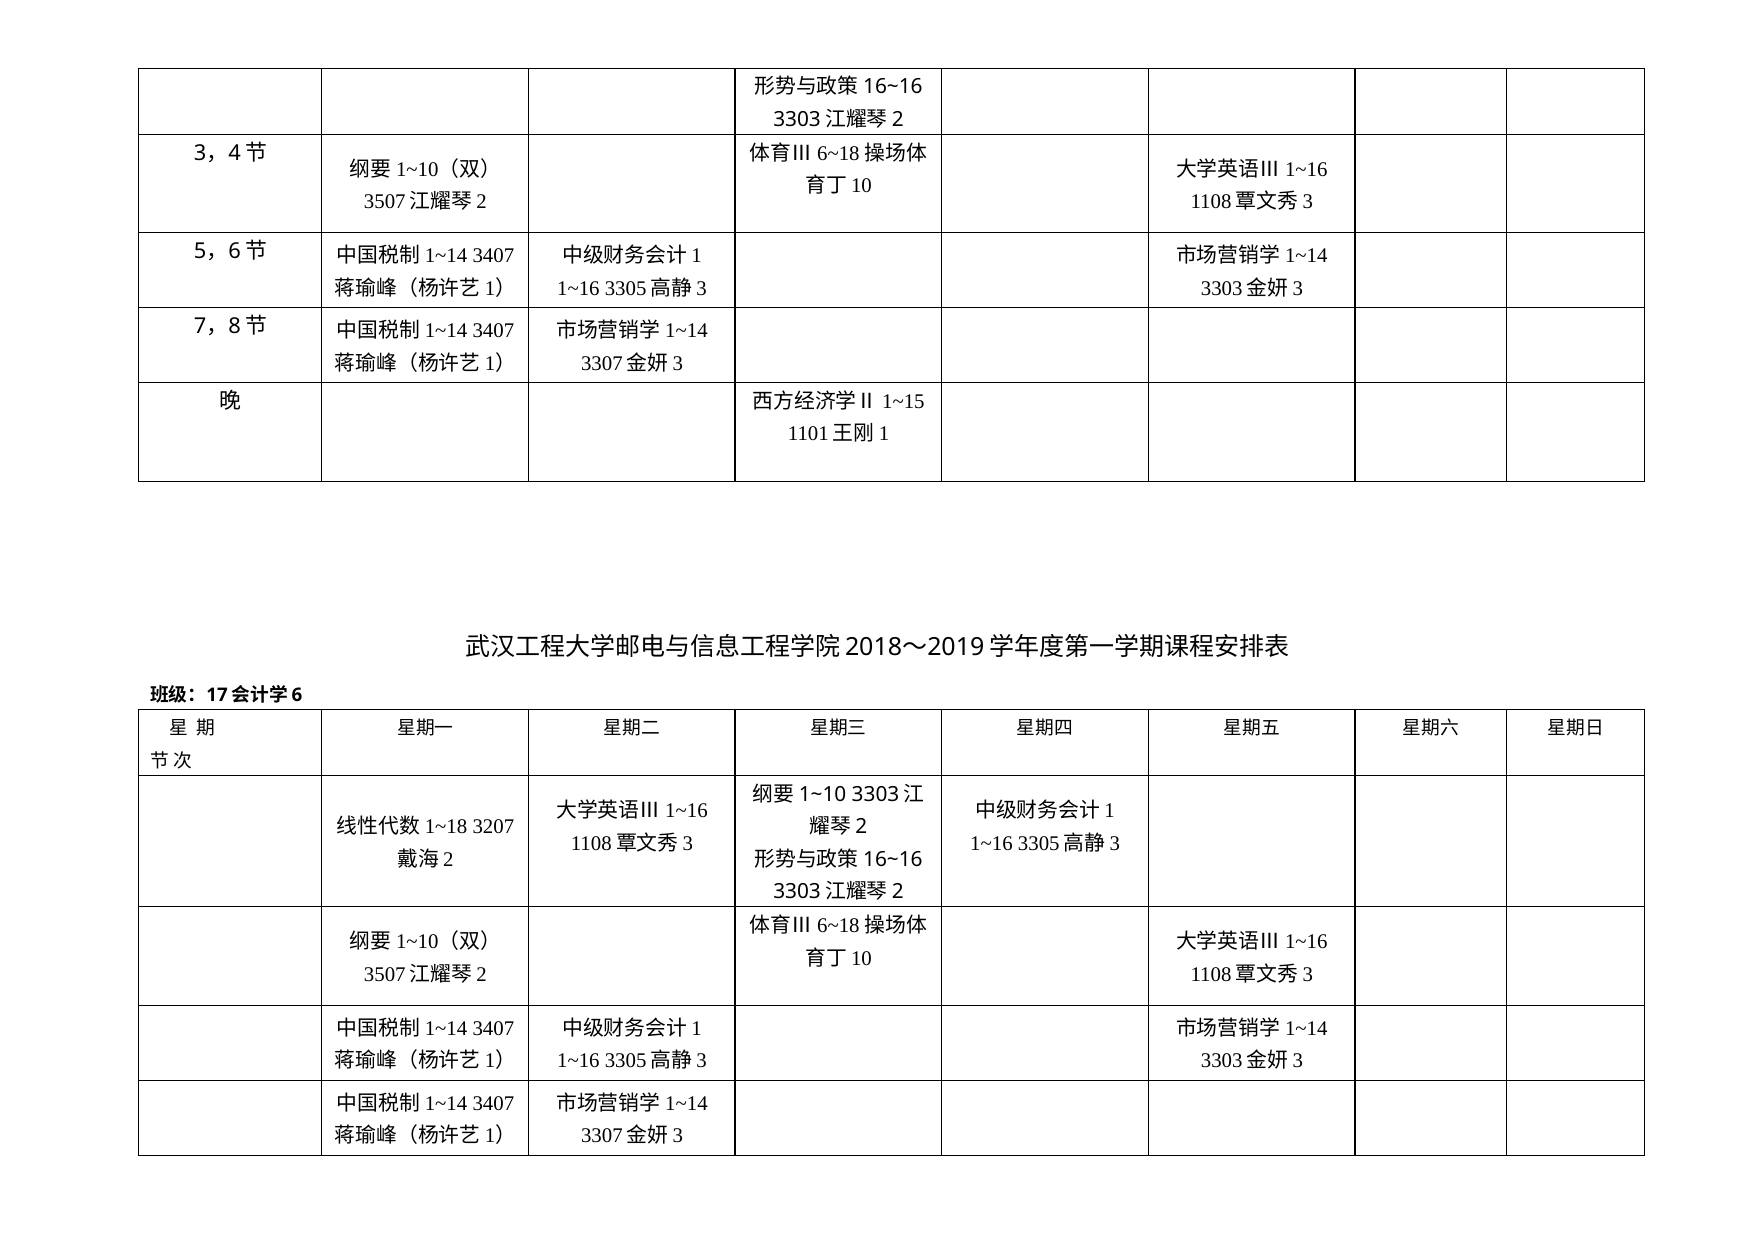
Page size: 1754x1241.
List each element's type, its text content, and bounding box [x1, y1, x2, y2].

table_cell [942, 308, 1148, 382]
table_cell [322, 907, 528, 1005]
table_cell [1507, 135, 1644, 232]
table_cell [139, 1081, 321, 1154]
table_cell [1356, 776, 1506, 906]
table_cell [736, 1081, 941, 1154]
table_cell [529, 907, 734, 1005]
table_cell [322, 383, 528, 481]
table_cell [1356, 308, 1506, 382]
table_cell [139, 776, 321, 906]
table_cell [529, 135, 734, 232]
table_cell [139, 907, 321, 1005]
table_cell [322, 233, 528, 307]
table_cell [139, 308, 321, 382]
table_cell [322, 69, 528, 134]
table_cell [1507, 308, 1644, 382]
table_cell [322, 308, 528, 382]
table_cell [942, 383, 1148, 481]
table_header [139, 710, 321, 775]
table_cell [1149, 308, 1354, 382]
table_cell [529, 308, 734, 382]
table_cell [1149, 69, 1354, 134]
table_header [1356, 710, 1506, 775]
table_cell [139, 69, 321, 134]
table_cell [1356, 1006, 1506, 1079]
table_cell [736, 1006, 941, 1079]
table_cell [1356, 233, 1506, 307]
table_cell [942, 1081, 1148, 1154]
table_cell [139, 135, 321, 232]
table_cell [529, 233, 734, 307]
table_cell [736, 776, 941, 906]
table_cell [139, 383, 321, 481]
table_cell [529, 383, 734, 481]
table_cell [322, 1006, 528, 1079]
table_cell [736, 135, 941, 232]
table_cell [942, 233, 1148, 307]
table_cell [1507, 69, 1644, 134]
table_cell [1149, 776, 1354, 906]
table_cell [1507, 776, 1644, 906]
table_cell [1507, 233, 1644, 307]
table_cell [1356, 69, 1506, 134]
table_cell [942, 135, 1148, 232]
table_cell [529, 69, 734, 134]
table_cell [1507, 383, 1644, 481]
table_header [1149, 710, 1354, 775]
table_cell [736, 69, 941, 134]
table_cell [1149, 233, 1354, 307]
text 班级：17会计学6 [150, 677, 1604, 709]
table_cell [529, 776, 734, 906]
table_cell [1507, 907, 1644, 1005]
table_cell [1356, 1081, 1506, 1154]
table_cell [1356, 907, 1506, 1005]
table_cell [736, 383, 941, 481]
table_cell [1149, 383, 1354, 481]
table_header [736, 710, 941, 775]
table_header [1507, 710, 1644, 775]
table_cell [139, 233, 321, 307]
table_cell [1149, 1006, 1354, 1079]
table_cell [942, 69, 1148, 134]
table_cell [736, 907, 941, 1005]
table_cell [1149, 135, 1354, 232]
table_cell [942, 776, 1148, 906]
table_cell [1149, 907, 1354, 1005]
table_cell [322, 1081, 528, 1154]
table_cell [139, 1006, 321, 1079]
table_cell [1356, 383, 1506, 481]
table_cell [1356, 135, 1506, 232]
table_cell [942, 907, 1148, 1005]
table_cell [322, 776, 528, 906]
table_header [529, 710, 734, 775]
text 武汉工程大学邮电与信息工程学院2018～2019学年度第一学期课程安排表 [150, 612, 1604, 677]
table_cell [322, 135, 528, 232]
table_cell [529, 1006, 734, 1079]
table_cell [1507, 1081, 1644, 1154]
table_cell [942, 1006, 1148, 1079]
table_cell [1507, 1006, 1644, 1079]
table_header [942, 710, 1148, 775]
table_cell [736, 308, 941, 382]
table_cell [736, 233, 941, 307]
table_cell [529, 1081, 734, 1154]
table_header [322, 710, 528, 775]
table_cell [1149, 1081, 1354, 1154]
